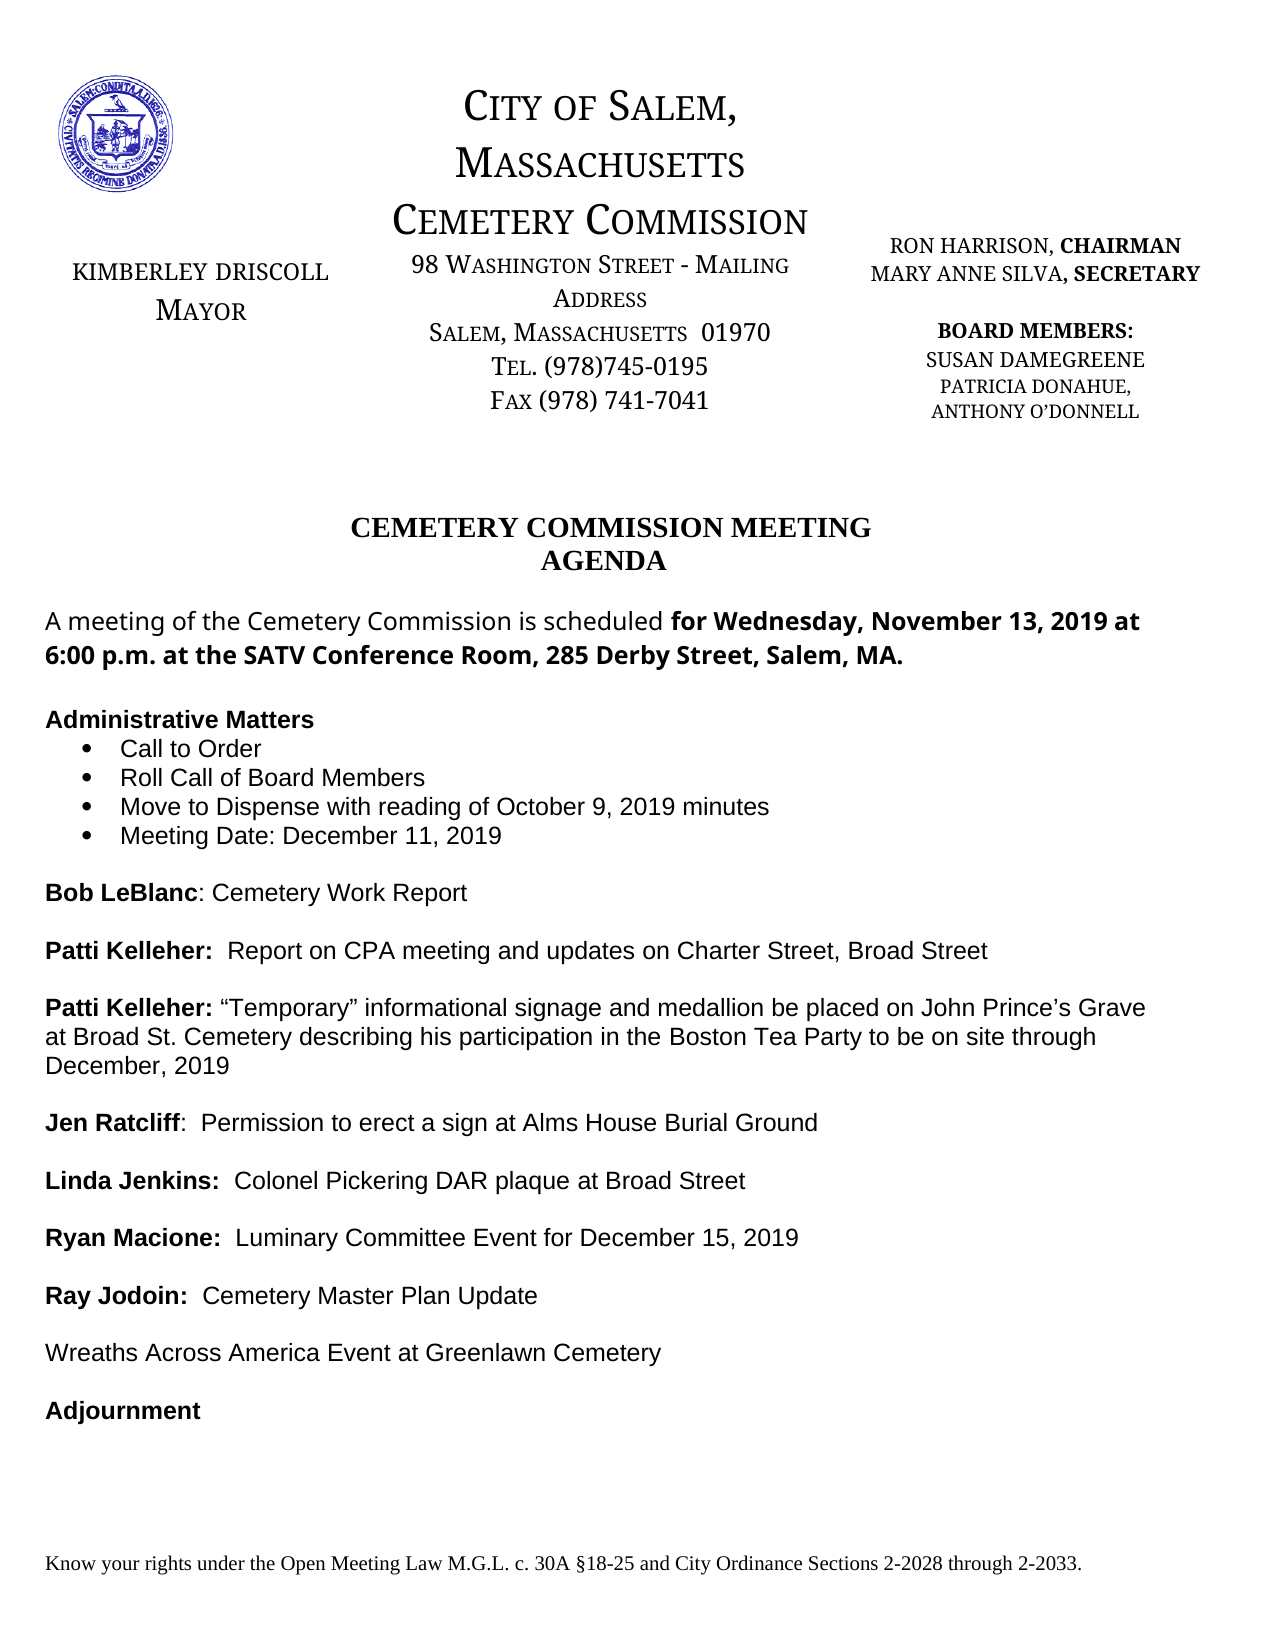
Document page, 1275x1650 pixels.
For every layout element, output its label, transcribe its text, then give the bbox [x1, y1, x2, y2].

list Meeting Date: December 11, 2019 [82, 821, 1162, 849]
text Linda Jenkins: Colonel Pickering DAR plaque at Broad Street [45, 1166, 1162, 1194]
text Administrative Matters [45, 705, 1162, 734]
text AGENDA [45, 543, 1162, 577]
list Roll Call of Board Members [82, 763, 1162, 792]
text Bob LeBlanc: Cemetery Work Report [45, 878, 1162, 907]
text Ryan Macione: Luminary Committee Event for December 15, 2019 [45, 1223, 1162, 1252]
list Move to Dispense with reading of October 9, 2019 minutes [82, 792, 1162, 821]
text Jen Ratcliff: Permission to erect a sign at Alms House Burial Ground [45, 1108, 1162, 1137]
text Wreaths Across America Event at Greenlawn Cemetery [45, 1338, 1162, 1367]
list Call to Order [82, 734, 1162, 763]
text CEMETERY COMMISSION MEETING [45, 510, 1162, 543]
picture [56, 75, 174, 193]
text Patti Kelleher: “Temporary” informational signage and medallion be placed on John Prince’s Grave at Broad St. Cemetery describing his participation in the Boston Tea Party to be on site through December, 2019 [45, 993, 1162, 1079]
text Ray Jodoin: Cemetery Master Plan Update [45, 1281, 1162, 1309]
text A meeting of the Cemetery Commission is scheduled for Wednesday, November 13, 2019 at 6:00 p.m. at the SATV Conference Room, 285 Derby Street, Salem, MA. [45, 603, 1162, 671]
text Adjournment [45, 1396, 1162, 1424]
text Patti Kelleher: Report on CPA meeting and updates on Charter Street, Broad Street [45, 936, 1162, 964]
